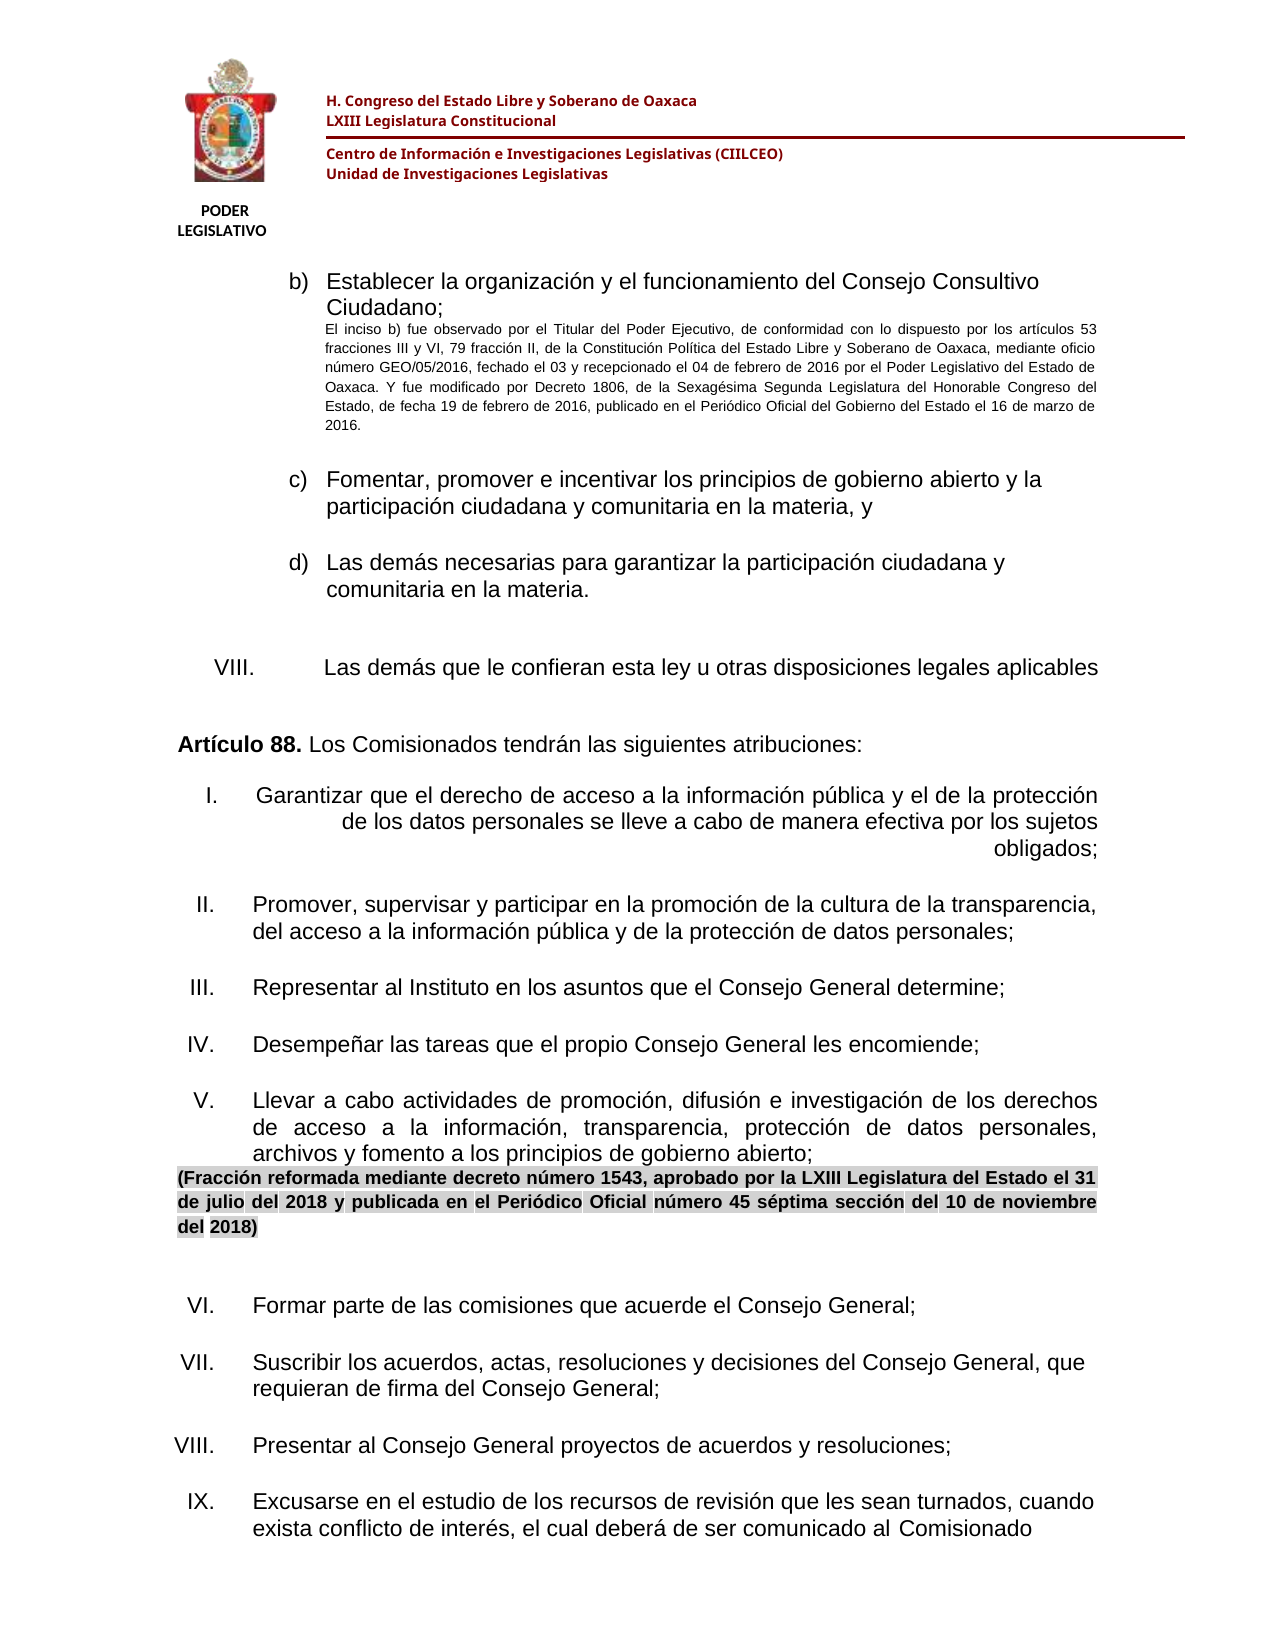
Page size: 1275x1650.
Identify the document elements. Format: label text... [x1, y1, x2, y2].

picture [185, 58, 277, 182]
list Excusarse en el estudio de los recursos de revisión que les sean turnados, cuando exista conflicto de interés, el cual deberá de ser comunicado al Comisionado [187, 1488, 1098, 1541]
list Establecer la organización y el funcionamiento del Consejo Consultivo Ciudadano; [288, 268, 1097, 320]
list Garantizar que el derecho de acceso a la información pública y el de la protección de los datos personales se lleve a cabo de manera efectiva por los sujetos obligados; [202, 782, 1098, 861]
text El inciso b) fue observado por el Titular del Poder Ejecutivo, de conformidad con lo dispuesto por los artículos 53 fracciones III y VI, 79 fracción II, de la Constitución Política del Estado Libre y Soberano de Oaxaca, mediante oficio número GEO/05/2016, fechado el 03 y recepcionado el 04 de febrero de 2016 por el Poder Legislativo del Estado de Oaxaca. Y fue modificado por Decreto 1806, de la Sexagésima Segunda Legislatura del Honorable Congreso del Estado, de fecha 19 de febrero de 2016, publicado en el Periódico Oficial del Gobierno del Estado el 16 de marzo de 2016. [325, 321, 1098, 434]
list Promover, supervisar y participar en la promoción de la cultura de la transparencia, del acceso a la información pública y de la protección de datos personales; [196, 891, 1098, 944]
list Fomentar, promover e incentivar los principios de gobierno abierto y la participación ciudadana y comunitaria en la materia, y [288, 466, 1098, 519]
list Representar al Instituto en los asuntos que el Consejo General determine; [189, 974, 1114, 1001]
list Llevar a cabo actividades de promoción, difusión e investigación de los derechos de acceso a la información, transparencia, protección de datos personales, archivos y fomento a los principios de gobierno abierto; [193, 1087, 1098, 1166]
list Formar parte de las comisiones que acuerde el Consejo General; [187, 1292, 1114, 1318]
text (Fracción reformada mediante decreto número 1543, aprobado por la LXIII Legislatura del Estado el 31 de julio del 2018 y publicada en el Periódico Oficial número 45 séptima sección del 10 de noviembre del 2018) [177, 1188, 1098, 1238]
list Desempeñar las tareas que el propio Consejo General les encomiende; [187, 1031, 1114, 1057]
list Las demás que le confieran esta ley u otras disposiciones legales aplicables [117, 653, 1098, 680]
list Presentar al Consejo General proyectos de acuerdos y resoluciones; [174, 1432, 1114, 1458]
list Las demás necesarias para garantizar la participación ciudadana y comunitaria en la materia. [288, 549, 1098, 602]
text Artículo 88. Los Comisionados tendrán las siguientes atribuciones: [177, 731, 1114, 757]
list Suscribir los acuerdos, actas, resoluciones y decisiones del Consejo General, que requieran de firma del Consejo General; [180, 1349, 1098, 1401]
